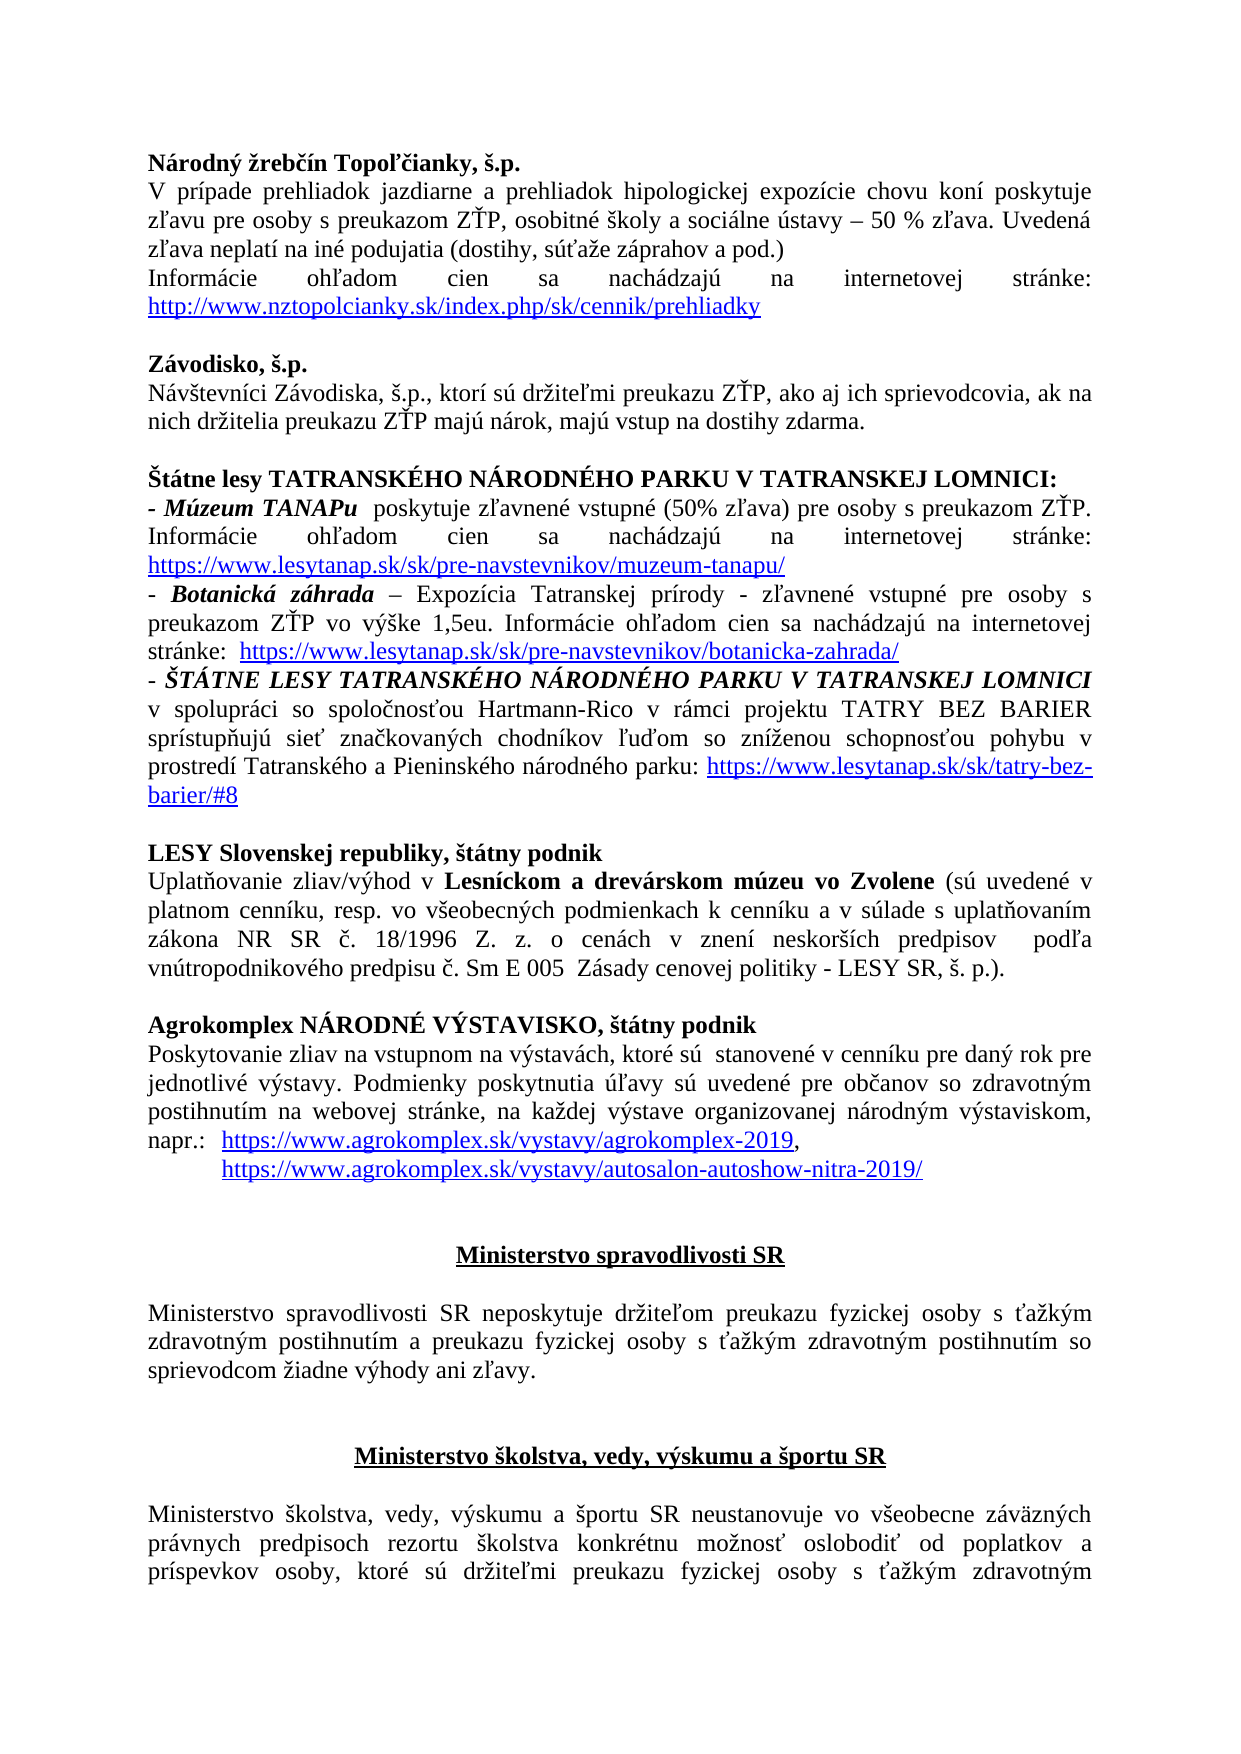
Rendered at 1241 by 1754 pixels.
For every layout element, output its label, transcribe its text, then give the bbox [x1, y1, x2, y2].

text Uplatňovanie zliav/výhod v Lesníckom a drevárskom múzeu vo Zvolene (sú uvedené v platnom cenníku, resp. vo všeobecných podmienkach k cenníku a v súlade s uplatňovaním zákona NR SR č. 18/1996 Z. z. o cenách v znení neskorších predpisov podľa vnútropodnikového predpisu č. Sm E 005 Zásady cenovej politiky - LESY SR, š. p.). [148, 866, 1093, 981]
text Návštevníci Závodiska, š.p., ktorí sú držiteľmi preukazu ZŤP, ako aj ich sprievodcovia, ak na nich držitelia preukazu ZŤP majú nárok, majú vstup na dostihy zdarma. [148, 378, 1093, 435]
text Ministerstvo spravodlivosti SR [148, 1240, 1093, 1269]
text Informácie ohľadom cien sa nachádzajú na internetovej stránke: http://www.nztopolcianky.sk/index.php/sk/cennik/prehliadky [148, 263, 1093, 320]
text V prípade prehliadok jazdiarne a prehliadok hipologickej expozície chovu koní poskytuje zľavu pre osoby s preukazom ZŤP, osobitné školy a sociálne ústavy – 50 % zľava. Uvedená zľava neplatí na iné podujatia (dostihy, súťaže záprahov a pod.) [148, 176, 1093, 263]
text Ministerstvo školstva, vedy, výskumu a športu SR [148, 1441, 1093, 1470]
text Národný žrebčín Topoľčianky, š.p. [148, 148, 1093, 176]
text LESY Slovenskej republiky, štátny podnik [148, 838, 1093, 866]
text Závodisko, š.p. [148, 349, 1093, 378]
text - Múzeum TANAPu poskytuje zľavnené vstupné (50% zľava) pre osoby s preukazom ZŤP. Informácie ohľadom cien sa nachádzajú na internetovej stránke: https://www.lesytanap.sk/sk/pre-navstevnikov/muzeum-tanapu/ [148, 493, 1093, 579]
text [148, 1499, 1093, 1585]
text Štátne lesy TATRANSKÉHO NÁRODNÉHO PARKU V TATRANSKEJ LOMNICI: [148, 464, 1093, 493]
text Poskytovanie zliav na vstupnom na výstavách, ktoré sú stanovené v cenníku pre daný rok pre jednotlivé výstavy. Podmienky poskytnutia úľavy sú uvedené pre občanov so zdravotným postihnutím na webovej stránke, na každej výstave organizovanej národným výstaviskom, napr.: https://www.agrokomplex.sk/vystavy/agrokomplex-2019, [148, 1039, 1093, 1154]
text Ministerstvo spravodlivosti SR neposkytuje držiteľom preukazu fyzickej osoby s ťažkým zdravotným postihnutím a preukazu fyzickej osoby s ťažkým zdravotným postihnutím so sprievodcom žiadne výhody ani zľavy. [148, 1298, 1093, 1384]
text - ŠTÁTNE LESY TATRANSKÉHO NÁRODNÉHO PARKU V TATRANSKEJ LOMNICI v spolupráci so spoločnosťou Hartmann-Rico v rámci projektu TATRY BEZ BARIER sprístupňujú sieť značkovaných chodníkov ľuďom so zníženou schopnosťou pohybu v prostredí Tatranského a Pieninského národného parku: https://www.lesytanap.sk/sk/tatry-bez-barier/#8 [148, 665, 1093, 809]
text https://www.agrokomplex.sk/vystavy/autosalon-autoshow-nitra-2019/ [148, 1154, 1093, 1183]
text - Botanická záhrada – Expozícia Tatranskej prírody - zľavnené vstupné pre osoby s preukazom ZŤP vo výške 1,5eu. Informácie ohľadom cien sa nachádzajú na internetovej stránke: https://www.lesytanap.sk/sk/pre-navstevnikov/botanicka-zahrada/ [148, 579, 1093, 665]
text Agrokomplex NÁRODNÉ VÝSTAVISKO, štátny podnik [148, 1010, 1093, 1039]
